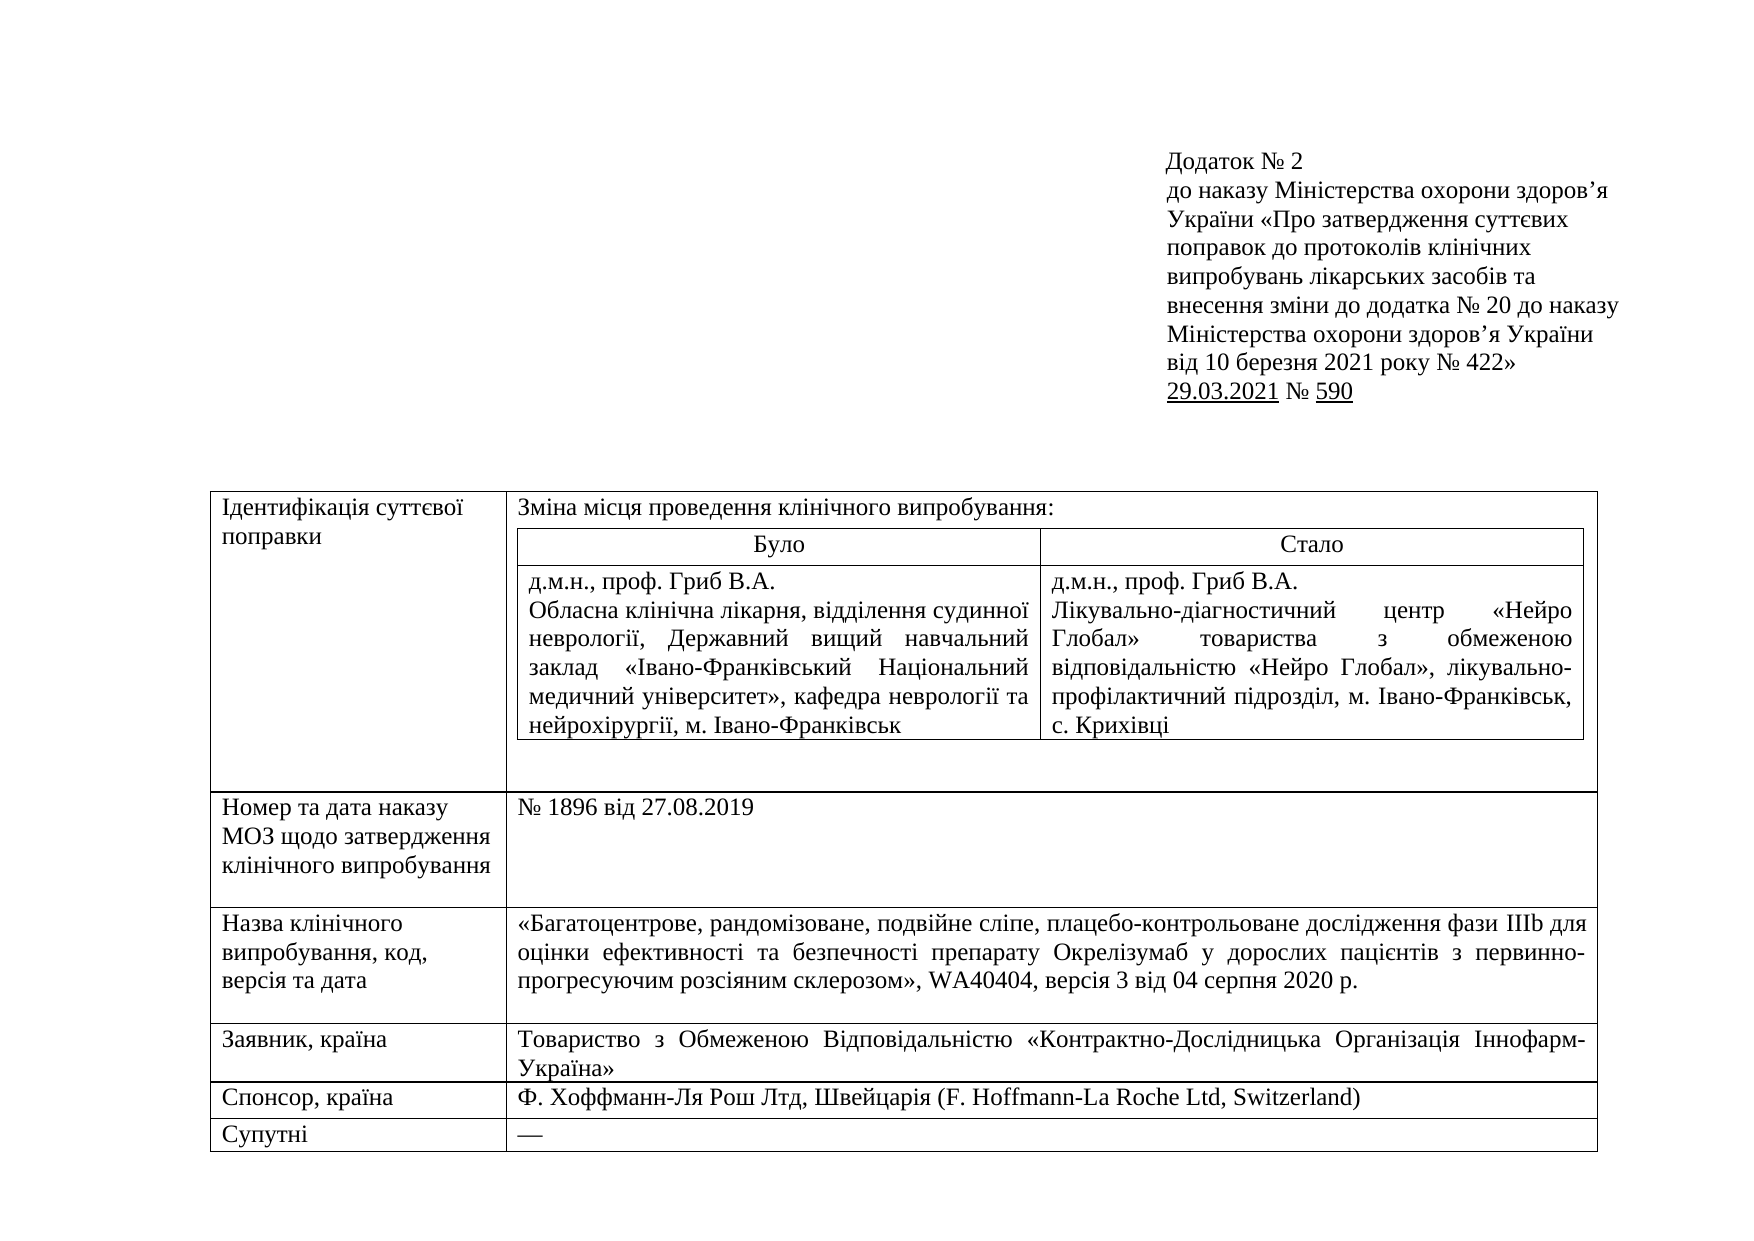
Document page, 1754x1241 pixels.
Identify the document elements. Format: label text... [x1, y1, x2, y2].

text до наказу Міністерства охорони здоров’я України «Про затвердження суттєвих поправок до протоколів клінічних випробувань лікарських засобів та внесення зміни до додатка № 20 до наказу Міністерства охорони здоров’я України від 10 березня 2021 року № 422» [1167, 175, 1624, 376]
table_cell Спонсор, країна [211, 1083, 506, 1118]
table_cell «Багатоцентрове, рандомізоване, подвійне сліпе, плацебо-контрольоване дослідження фази IIIb для оцінки ефективності та безпечності препарату Окрелізумаб у дорослих пацієнтів з первинно-прогресуючим розсіяним склерозом», WA40404, версія 3 від 04 серпня 2020 р. [507, 908, 1597, 1023]
table_cell Заявник, країна [211, 1024, 506, 1081]
table_cell Товариство з Обмеженою Відповідальністю «Контрактно-Дослідницька Організація Іннофарм-Україна» [507, 1024, 1597, 1081]
table_cell Ф. Хоффманн-Ля Рош Лтд, Швейцарiя (F. Hoffmann-La Roche Ltd, Switzerland) [507, 1083, 1597, 1118]
table_header Ідентифікація суттєвої поправки [211, 492, 506, 791]
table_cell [211, 1119, 506, 1151]
text 29.03.2021 № 590 [1167, 376, 1624, 405]
table_cell Номер та дата наказу МОЗ щодо затвердження клінічного випробування [211, 793, 506, 907]
table_cell Назва клінічного випробування, код, версія та дата [211, 908, 506, 1023]
table_cell ― [507, 1119, 1597, 1151]
table_header Зміна місця проведення клінічного випробування: [507, 492, 1597, 791]
text Додаток № 2 [222, 146, 1624, 175]
table_cell № 1896 від 27.08.2019 [507, 793, 1597, 907]
